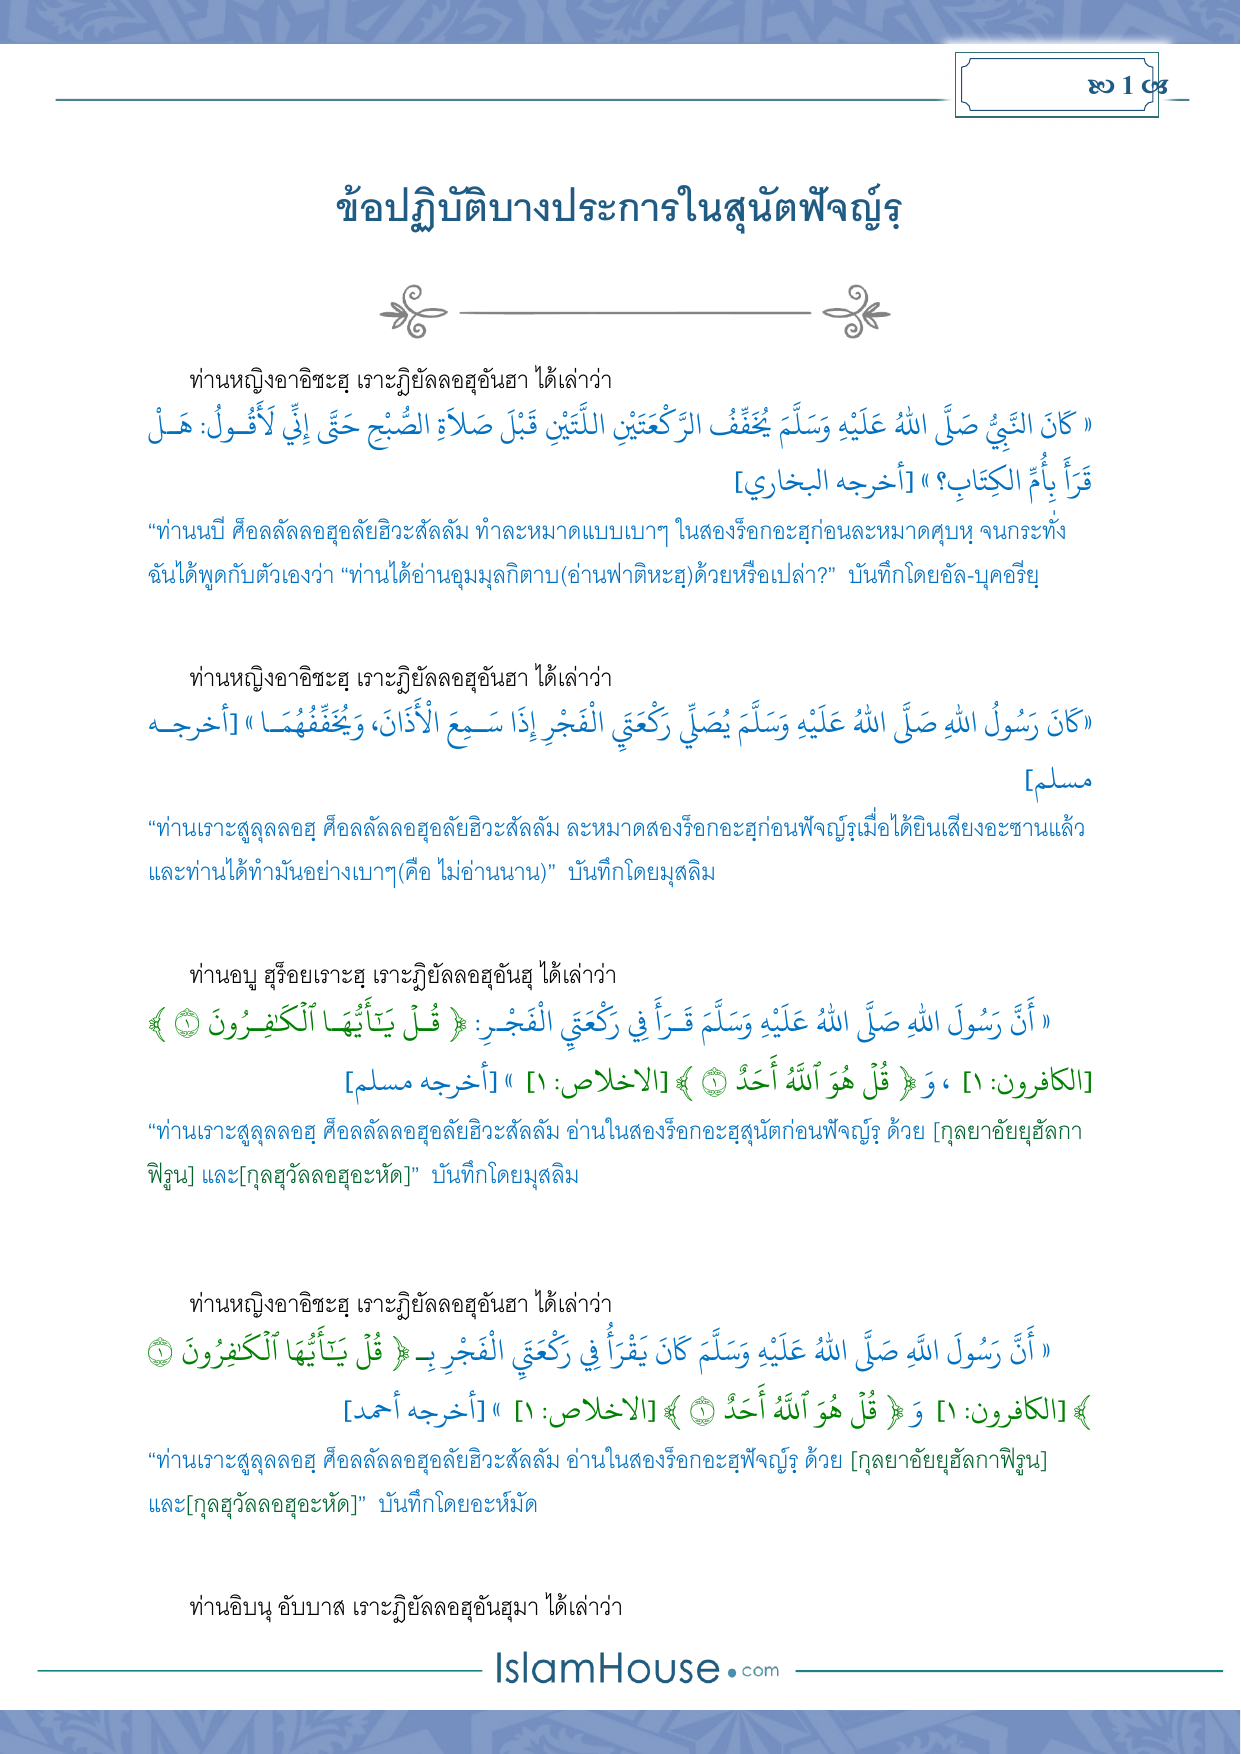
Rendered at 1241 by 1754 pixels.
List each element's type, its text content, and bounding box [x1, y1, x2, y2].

text “ท่านนบี ศ็อลลัลลอฮุอลัยฮิวะสัลลัม ทำละหมาดแบบเบาๆ ในสองร็อกอะฮฺก่อนละหมาดศุบหฺ จนกระทั่งฉันได้พูดกับตัวเองว่า “ท่านได้อ่านอุมมุลกิตาบ(อ่านฟาติหะฮฺ)ด้วยหรือเปล่า?” บันทึกโดยอัล-บุคอรียฺ [148, 509, 1092, 592]
text ท่านหญิงอาอิชะฮฺ เราะฎิยัลลอฮุอันฮา ได้เล่าว่า [148, 1283, 1092, 1321]
picture [487, 1646, 1224, 1691]
text « أَنَّ رَسُولَ اللهِ صَلَّى اللهُ عَلَيْهِ وَسَلَّمَ قَرَأَ فِي رَكْعَتَيِ الْفَجْرِ: ﴿ قُلۡ يَٰٓأَيُّهَا ٱلۡكَٰفِرُونَ ١ ﴾ [الكافرون: ١] ، وَ ﴿ قُلۡ هُوَ ٱللَّهُ أَحَدٌ ١ ﴾ [الاخلاص: ١] » [أخرجه مسلم] [148, 992, 1092, 1109]
text ท่านหญิงอาอิชะฮฺ เราะฎิยัลลอฮุอันฮา ได้เล่าว่า [148, 359, 1092, 397]
text ข้อปฏิบัติบางประการในสุนัตฟัจญ์รฺ [148, 176, 1092, 235]
text “ท่านเราะสูลุลลอฮฺ ศ็อลลัลลอฮุอลัยฮิวะสัลลัม อ่านในสองร็อกอะฮฺฟัจญ์รฺ ด้วย [กุลยาอัยยุฮัลกาฟิรูน] และ[กุลฮุวัลลอฮุอะหัด]” บันทึกโดยอะห์มัด [148, 1439, 1092, 1521]
text « كَانَ النَّبِيُّ صَلَّى اللهُ عَلَيْهِ وَسَلَّمَ يُخَفِّفُ الرَّكْعَتَيْنِ اللَّتَيْنِ قَبْلَ صَلاَةِ الصُّبْحِ حَتَّى إِنِّي لَأَقُولُ: هَلْ قَرَأَ بِأُمِّ الكِتَابِ؟ » [أخرجه البخاري] [148, 397, 1092, 509]
text “ท่านเราะสูลุลลอฮฺ ศ็อลลัลลอฮุอลัยฮิวะสัลลัม อ่านในสองร็อกอะฮฺสุนัตก่อนฟัจญ์รฺ ด้วย [กุลยาอัยยุฮัลกาฟิรูน] และ[กุลฮุวัลลอฮุอะหัด]” บันทึกโดยมุสลิม [148, 1109, 1092, 1192]
text “ท่านเราะสูลุลลอฮฺ ศ็อลลัลลอฮุอลัยฮิวะสัลลัม ละหมาดสองร็อกอะฮฺก่อนฟัจญ์รฺเมื่อได้ยินเสียงอะซานแล้ว และท่านได้ทำมันอย่างเบาๆ(คือ ไม่อ่านนาน)” บันทึกโดยมุสลิม [148, 807, 1092, 889]
text « أَنَّ رَسُولَ اللَّهِ صَلَّى اللهُ عَلَيْهِ وَسَلَّمَ كَانَ يَقْرَأُ فِي رَكْعَتَيِ الْفَجْرِ بِـ ﴿ قُلۡ يَٰٓأَيُّهَا ٱلۡكَٰفِرُونَ ١ ﴾ [الكافرون: ١] وَ ﴿ قُلۡ هُوَ ٱللَّهُ أَحَدٌ ١ ﴾ [الاخلاص: ١] » [أخرجه أحمد] [148, 1321, 1092, 1439]
text ท่านอิบนุ อับบาส เราะฎิยัลลอฮุอันฮุมา ได้เล่าว่า [148, 1586, 1092, 1624]
text ท่านหญิงอาอิชะฮฺ เราะฎิยัลลอฮุอันฮา ได้เล่าว่า [148, 657, 1092, 695]
text «كَانَ رَسُولُ اللهِ صَلَّى اللهُ عَلَيْهِ وَسَلَّمَ يُصَلِّي رَكْعَتَيِ الْفَجْرِ إِذَا سَمِعَ الْأَذَانَ، وَيُخَفِّفُهُمَا » [أخرجه مسلم] [148, 695, 1092, 807]
text ท่านอบู ฮุร็อยเราะฮฺ เราะฎิยัลลอฮุอันฮุ ได้เล่าว่า [148, 954, 1092, 992]
picture [28, 1645, 483, 1691]
